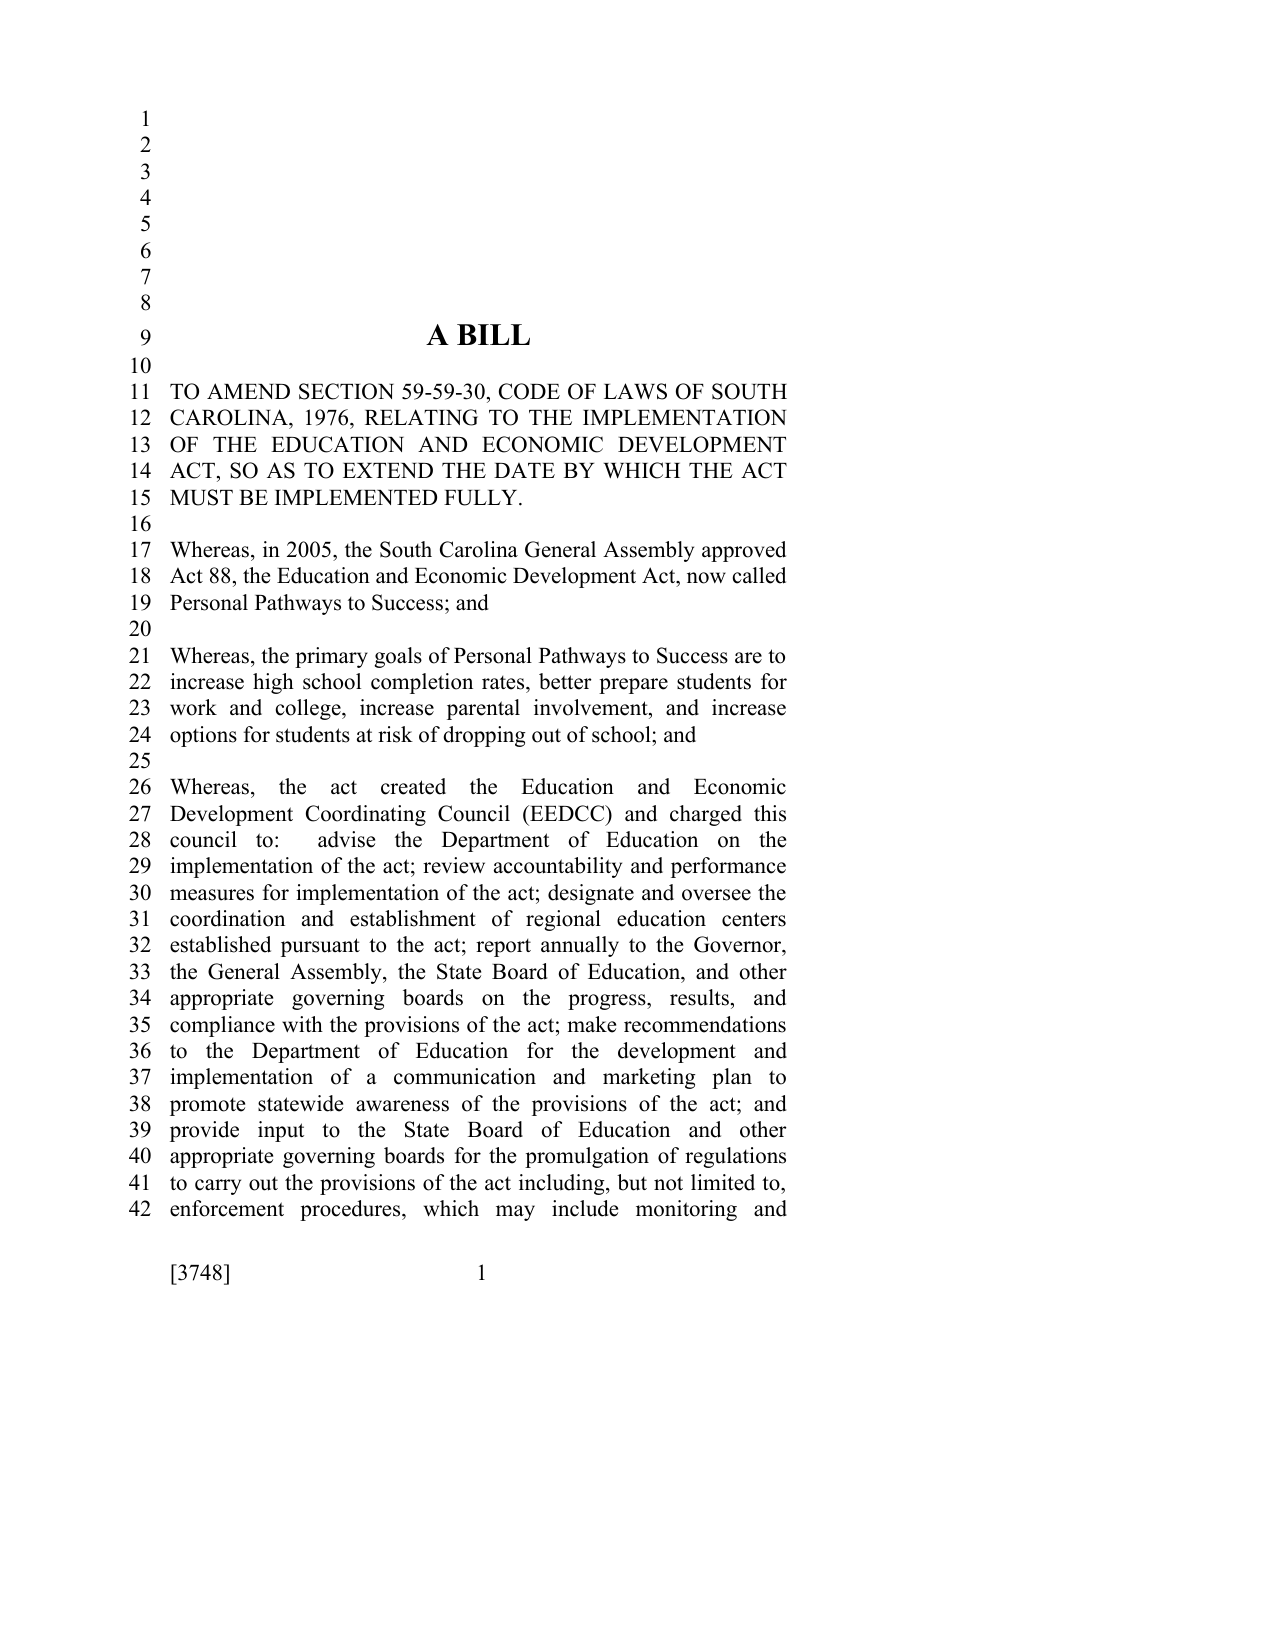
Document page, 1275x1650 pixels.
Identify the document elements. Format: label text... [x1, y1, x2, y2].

text Whereas, the primary goals of Personal Pathways to Success are to increase high school completion rates, better prepare students for work and college, increase parental involvement, and increase options for students at risk of dropping out of school; and [169, 642, 787, 747]
text A BILL [169, 316, 787, 352]
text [169, 773, 787, 1221]
text Whereas, in 2005, the South Carolina General Assembly approved Act 88, the Education and Economic Development Act, now called Personal Pathways to Success; and [169, 536, 787, 615]
text TO AMEND SECTION 59-59-30, CODE OF LAWS OF SOUTH CAROLINA, 1976, RELATING TO THE IMPLEMENTATION OF THE EDUCATION AND ECONOMIC DEVELOPMENT ACT, SO AS TO EXTEND THE DATE BY WHICH THE ACT MUST BE IMPLEMENTED FULLY. [169, 378, 787, 510]
